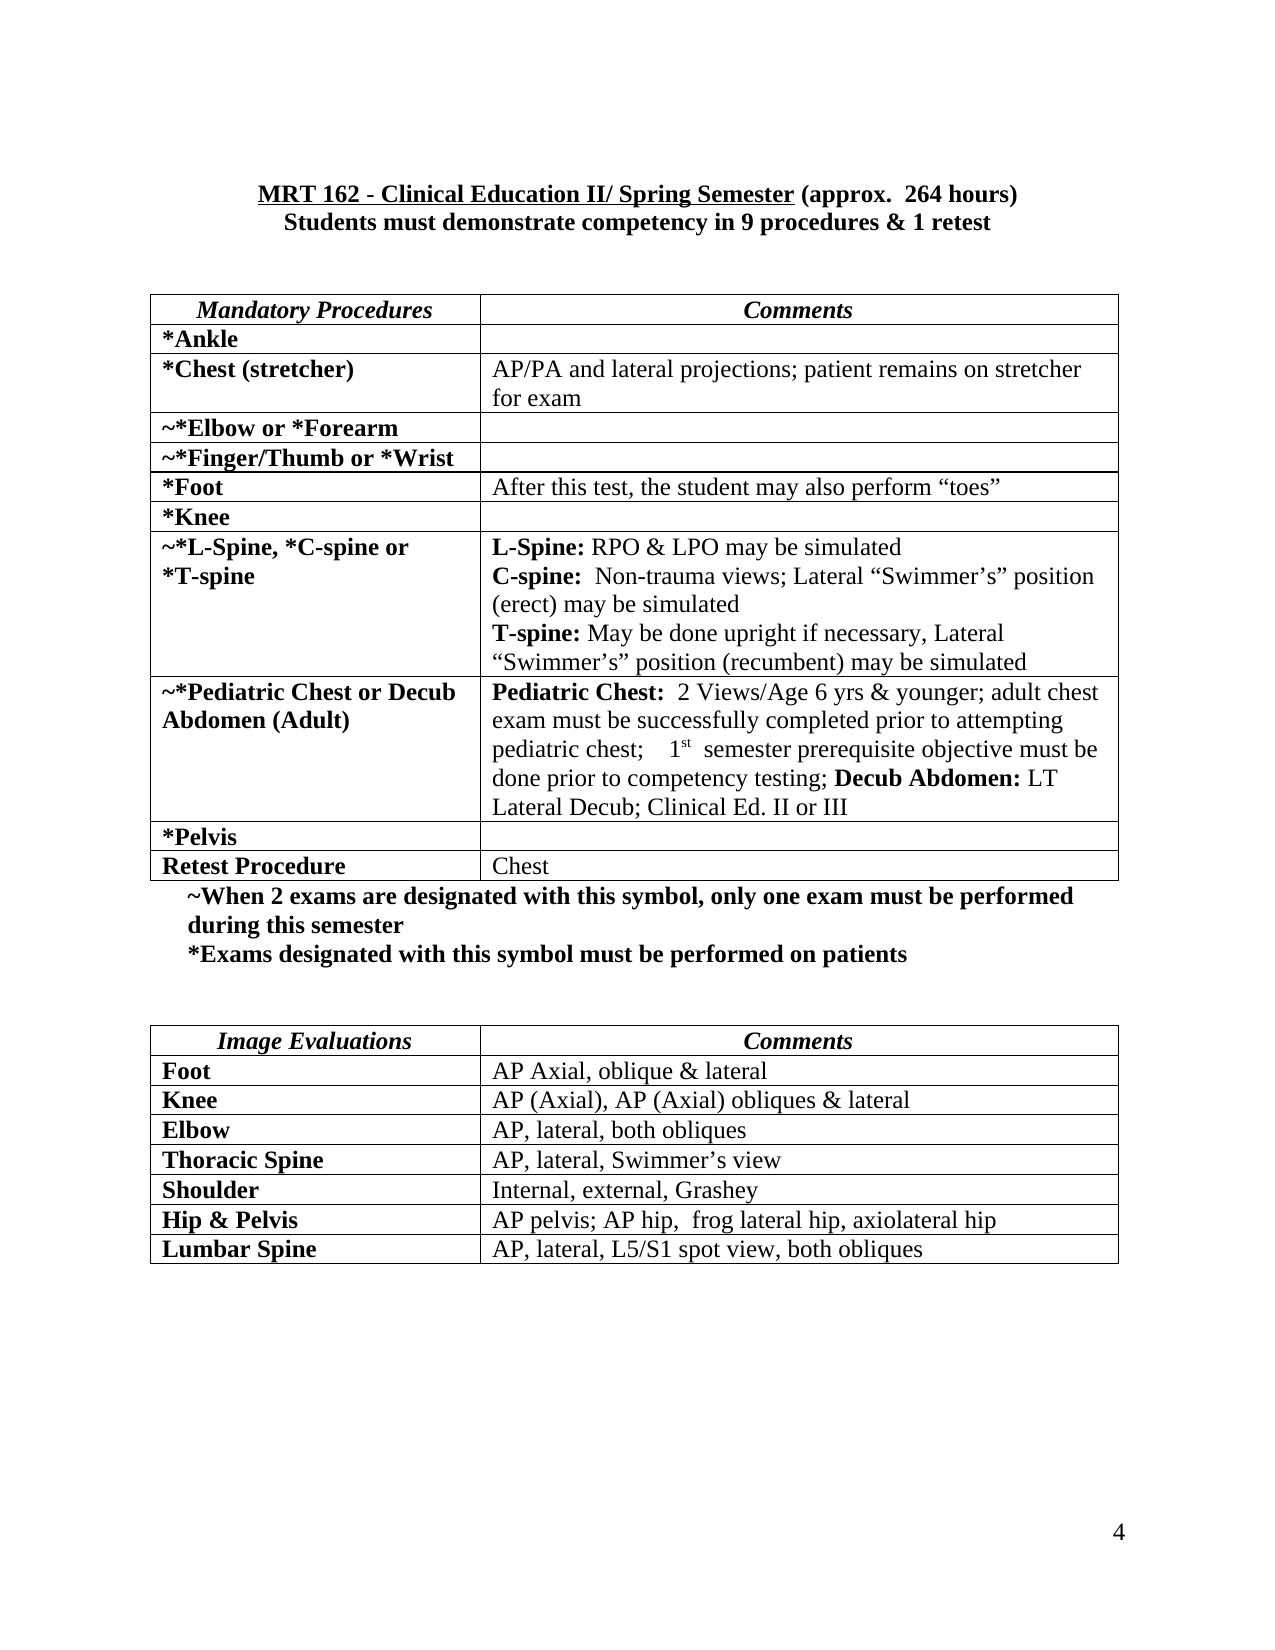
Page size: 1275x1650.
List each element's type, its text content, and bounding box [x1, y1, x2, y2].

table_cell Foot [151, 1056, 480, 1084]
table_cell [481, 413, 1118, 442]
table_header Mandatory Procedures [151, 295, 480, 323]
table_cell *Ankle [151, 325, 480, 353]
table_cell Hip & Pelvis [151, 1205, 480, 1233]
table_header Comments [481, 1026, 1118, 1055]
table_cell [481, 502, 1118, 531]
table_cell AP, lateral, L5/S1 spot view, both obliques [481, 1235, 1118, 1263]
table_cell [481, 822, 1118, 850]
table_cell [481, 443, 1118, 471]
table_cell Shoulder [151, 1175, 480, 1204]
table_cell Knee [151, 1086, 480, 1114]
table_cell ~*Pediatric Chest or Decub Abdomen (Adult) [151, 677, 480, 821]
table_cell *Pelvis [151, 822, 480, 850]
table_cell ~*Finger/Thumb or *Wrist [151, 443, 480, 471]
text MRT 162 - Clinical Education II/ Spring Semester (approx. 264 hours) [150, 179, 1125, 207]
table_cell Internal, external, Grashey [481, 1175, 1118, 1204]
text *Exams designated with this symbol must be performed on patients [150, 939, 1125, 967]
table_cell Pediatric Chest: 2 Views/Age 6 yrs & younger; adult chest exam must be successfully completed prior to attempting pediatric chest; 1st semester prerequisite objective must be done prior to competency testing; Decub Abdomen: LT Lateral Decub; Clinical Ed. II or III [481, 677, 1118, 821]
table_header Image Evaluations [151, 1026, 480, 1055]
table_cell [481, 325, 1118, 353]
table_cell AP pelvis; AP hip, frog lateral hip, axiolateral hip [481, 1205, 1118, 1233]
table_cell Thoracic Spine [151, 1145, 480, 1174]
table_cell *Foot [151, 473, 480, 501]
table_cell Retest Procedure [151, 851, 480, 880]
table_cell *Chest (stretcher) [151, 354, 480, 412]
table_cell AP/PA and lateral projections; patient remains on stretcher for exam [481, 354, 1118, 412]
table_cell Lumbar Spine [151, 1235, 480, 1263]
table_cell ~*Elbow or *Forearm [151, 413, 480, 442]
text ~When 2 exams are designated with this symbol, only one exam must be performed during this semester [187, 881, 1125, 939]
table_cell *Knee [151, 502, 480, 531]
table_cell AP, lateral, both obliques [481, 1115, 1118, 1144]
table_cell Chest [481, 851, 1118, 880]
text Students must demonstrate competency in 9 procedures & 1 retest [150, 207, 1125, 236]
table_cell AP Axial, oblique & lateral [481, 1056, 1118, 1084]
table_header Comments [481, 295, 1118, 323]
table_cell Elbow [151, 1115, 480, 1144]
table_cell AP, lateral, Swimmer’s view [481, 1145, 1118, 1174]
table_cell After this test, the student may also perform “toes” [481, 473, 1118, 501]
table_cell AP (Axial), AP (Axial) obliques & lateral [481, 1086, 1118, 1114]
table_cell ~*L-Spine, *C-spine or *T-spine [151, 532, 480, 676]
table_cell L-Spine: RPO & LPO may be simulated C-spine: Non-trauma views; Lateral “Swimmer’s” position (erect) may be simulated T-spine: May be done upright if necessary, Lateral “Swimmer’s” position (recumbent) may be simulated [481, 532, 1118, 676]
